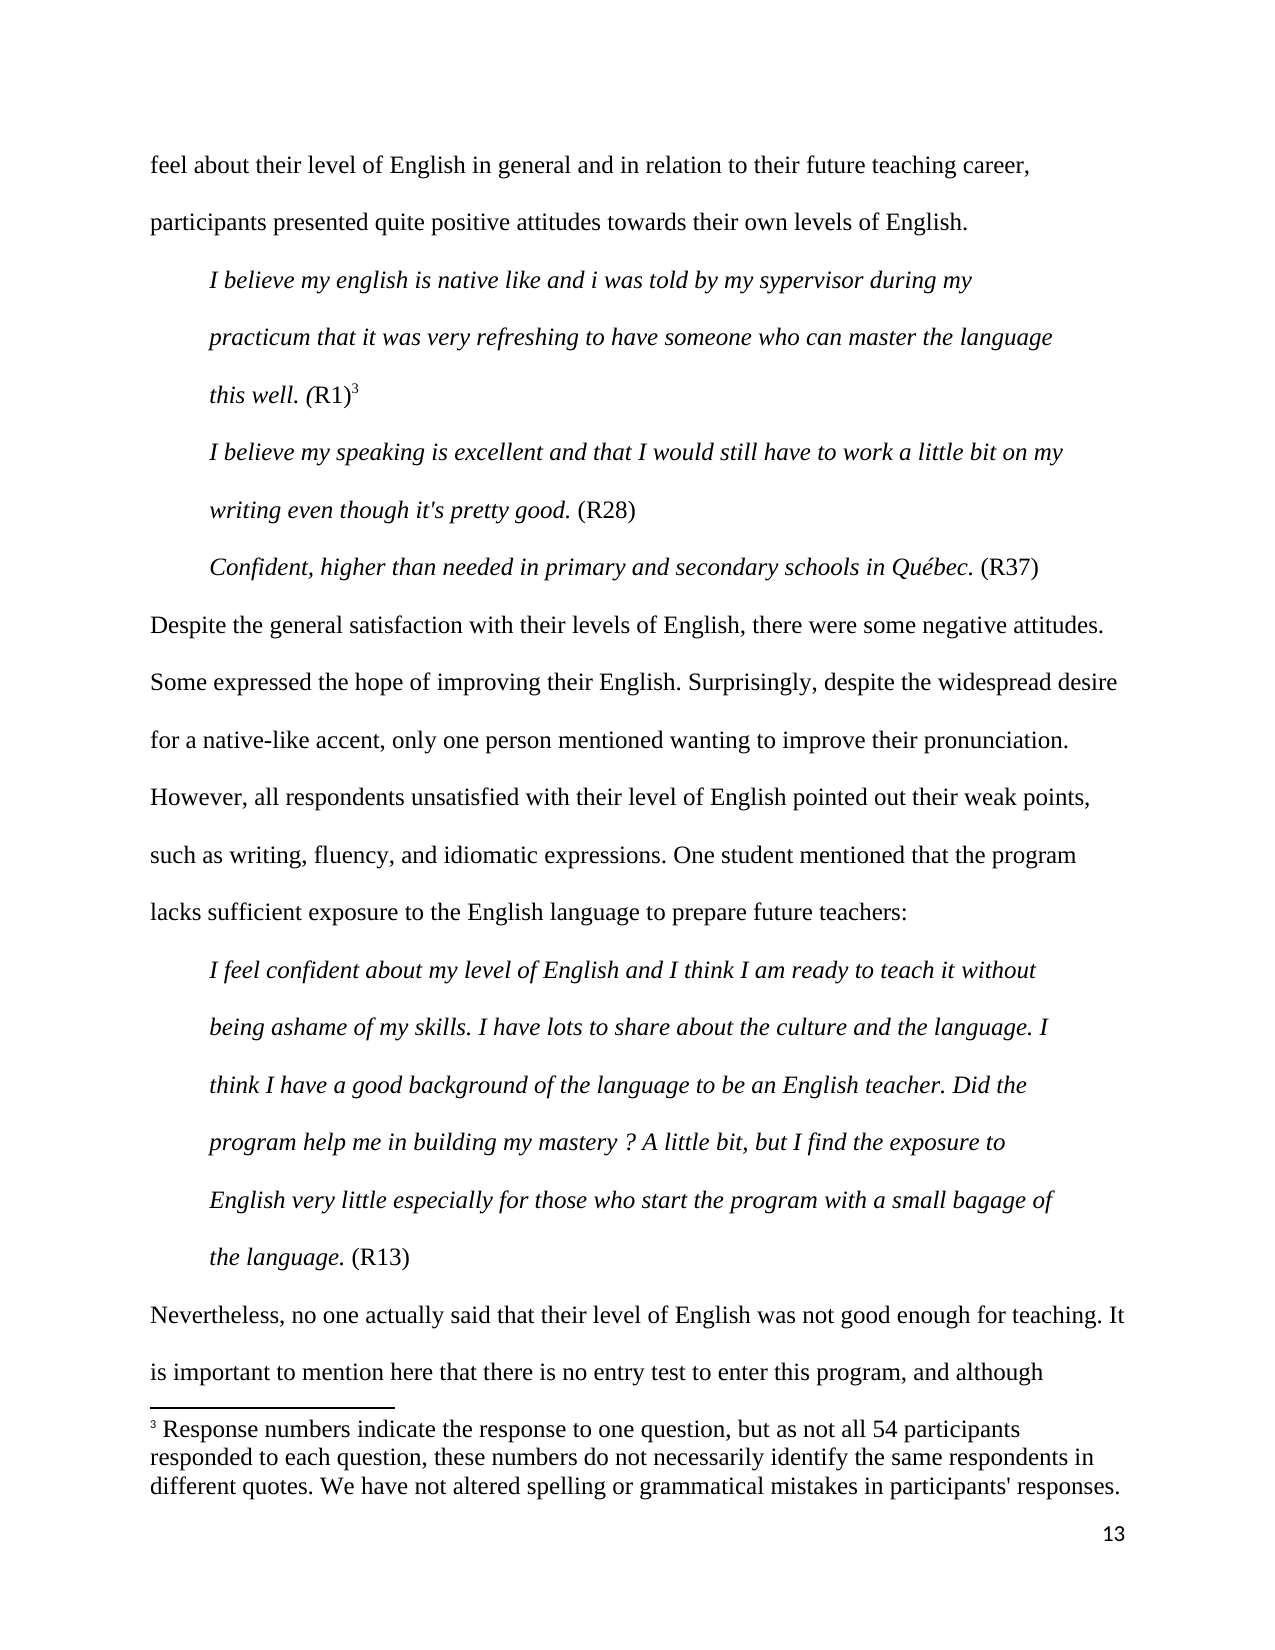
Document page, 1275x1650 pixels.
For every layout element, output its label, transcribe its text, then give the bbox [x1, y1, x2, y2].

text Despite the general satisfaction with their levels of English, there were some negative attitudes. Some expressed the hope of improving their English. Surprisingly, despite the widespread desire for a native-like accent, only one person mentioned wanting to improve their pronunciation. However, all respondents unsatisfied with their level of English pointed out their weak points, such as writing, fluency, and idiomatic expressions. One student mentioned that the program lacks sufficient exposure to the English language to prepare future teachers: [150, 610, 1125, 926]
text I believe my speaking is excellent and that I would still have to work a little bit on my writing even though it's pretty good. (R28) [209, 437, 1066, 524]
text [150, 150, 1125, 236]
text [150, 1300, 1125, 1386]
text I believe my english is native like and i was told by my sypervisor during my practicum that it was very refreshing to have someone who can master the language this well. (R1) [209, 265, 1066, 409]
text I feel confident about my level of English and I think I am ready to teach it without being ashame of my skills. I have lots to share about the culture and the language. I think I have a good background of the language to be an English teacher. Did the program help me in building my mastery ? A little bit, but I find the exposure to English very little especially for those who start the program with a small bagage of the language. (R13) [209, 955, 1066, 1271]
text Confident, higher than needed in primary and secondary schools in Québec. (R37) [209, 552, 1066, 581]
